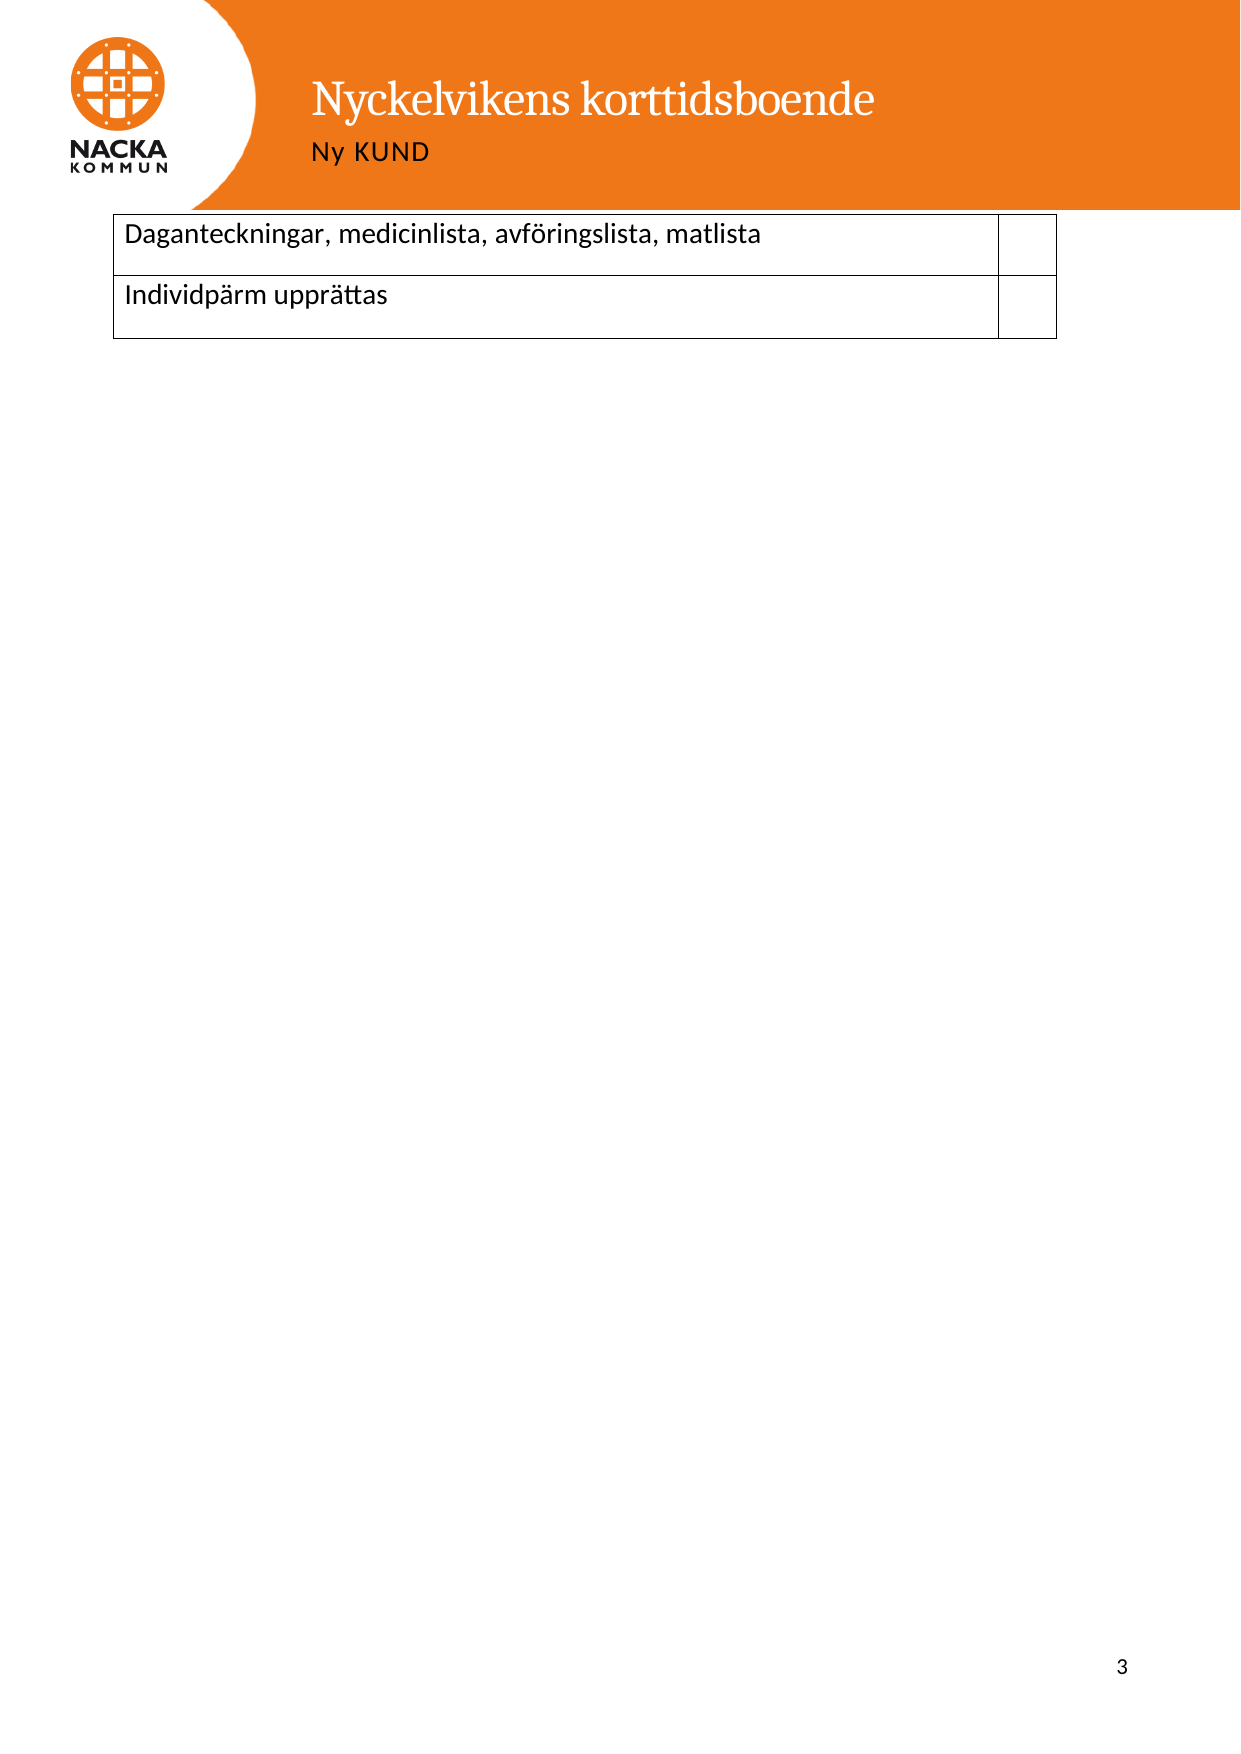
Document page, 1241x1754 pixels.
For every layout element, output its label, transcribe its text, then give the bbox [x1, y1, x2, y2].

table_cell Individpärm upprättas [114, 276, 998, 338]
table_header Brukare förs in i aktuella dokument och dagliga listor; Daganteckningar, medicinlista, avföringslista, matlista [114, 215, 998, 275]
picture [0, 0, 1241, 210]
table_header [999, 215, 1056, 275]
table_cell [999, 276, 1056, 338]
